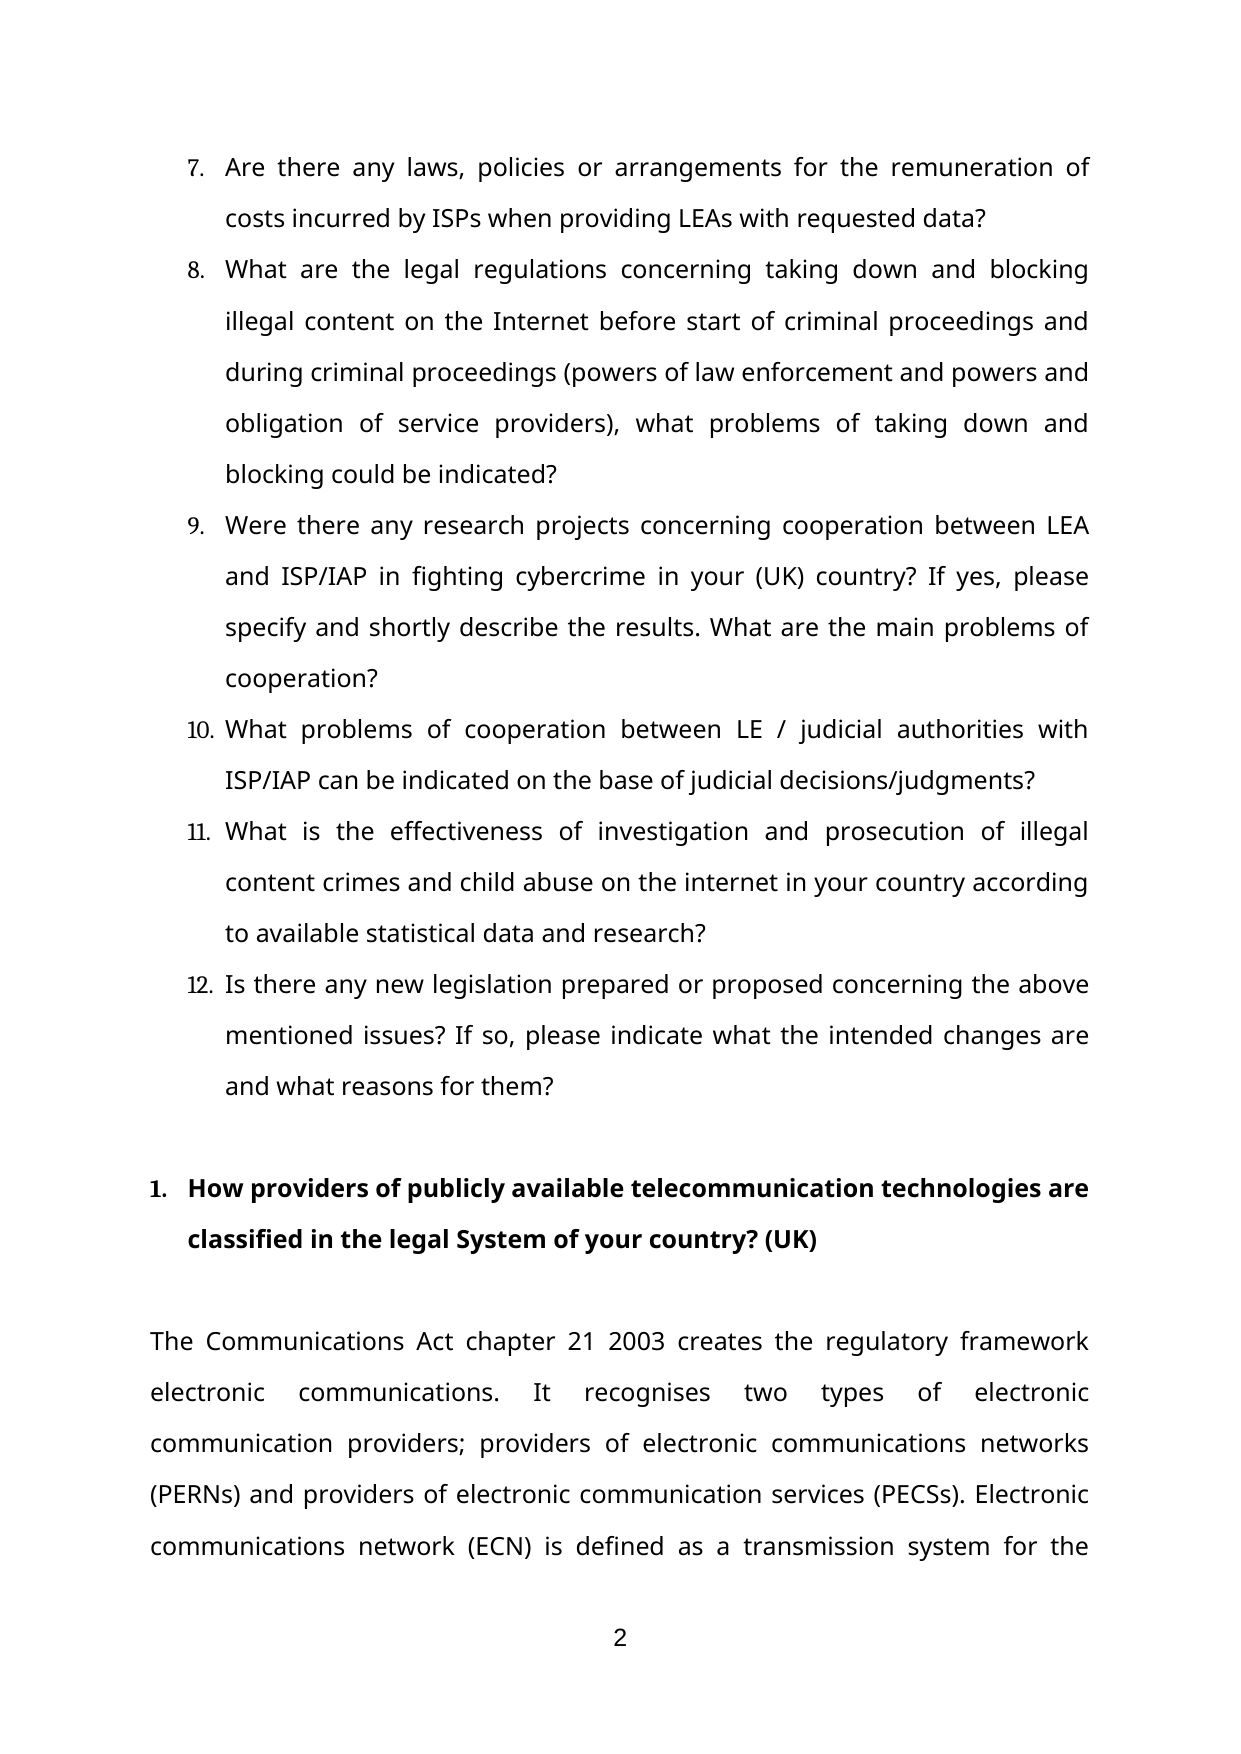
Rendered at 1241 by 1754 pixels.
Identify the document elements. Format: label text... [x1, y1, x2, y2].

list Are there any laws, policies or arrangements for the remuneration of costs incurred by ISPs when providing LEAs with requested data? [187, 150, 1090, 235]
list What problems of cooperation between LE / judicial authorities with ISP/IAP can be indicated on the base of judicial decisions/judgments? [187, 711, 1090, 797]
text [150, 1324, 1090, 1562]
list What is the effectiveness of investigation and prosecution of illegal content crimes and child abuse on the internet in your country according to available statistical data and research? [187, 813, 1090, 950]
list Were there any research projects concerning cooperation between LEA and ISP/IAP in fighting cybercrime in your (UK) country? If yes, please specify and shortly describe the results. What are the main problems of cooperation? [187, 507, 1090, 694]
list Is there any new legislation prepared or proposed concerning the above mentioned issues? If so, please indicate what the intended changes are and what reasons for them? [187, 967, 1090, 1103]
list How providers of publicly available telecommunication technologies are classified in the legal System of your country? (UK) [150, 1171, 1090, 1256]
list What are the legal regulations concerning taking down and blocking illegal content on the Internet before start of criminal proceedings and during criminal proceedings (powers of law enforcement and powers and obligation of service providers), what problems of taking down and blocking could be indicated? [187, 252, 1090, 490]
